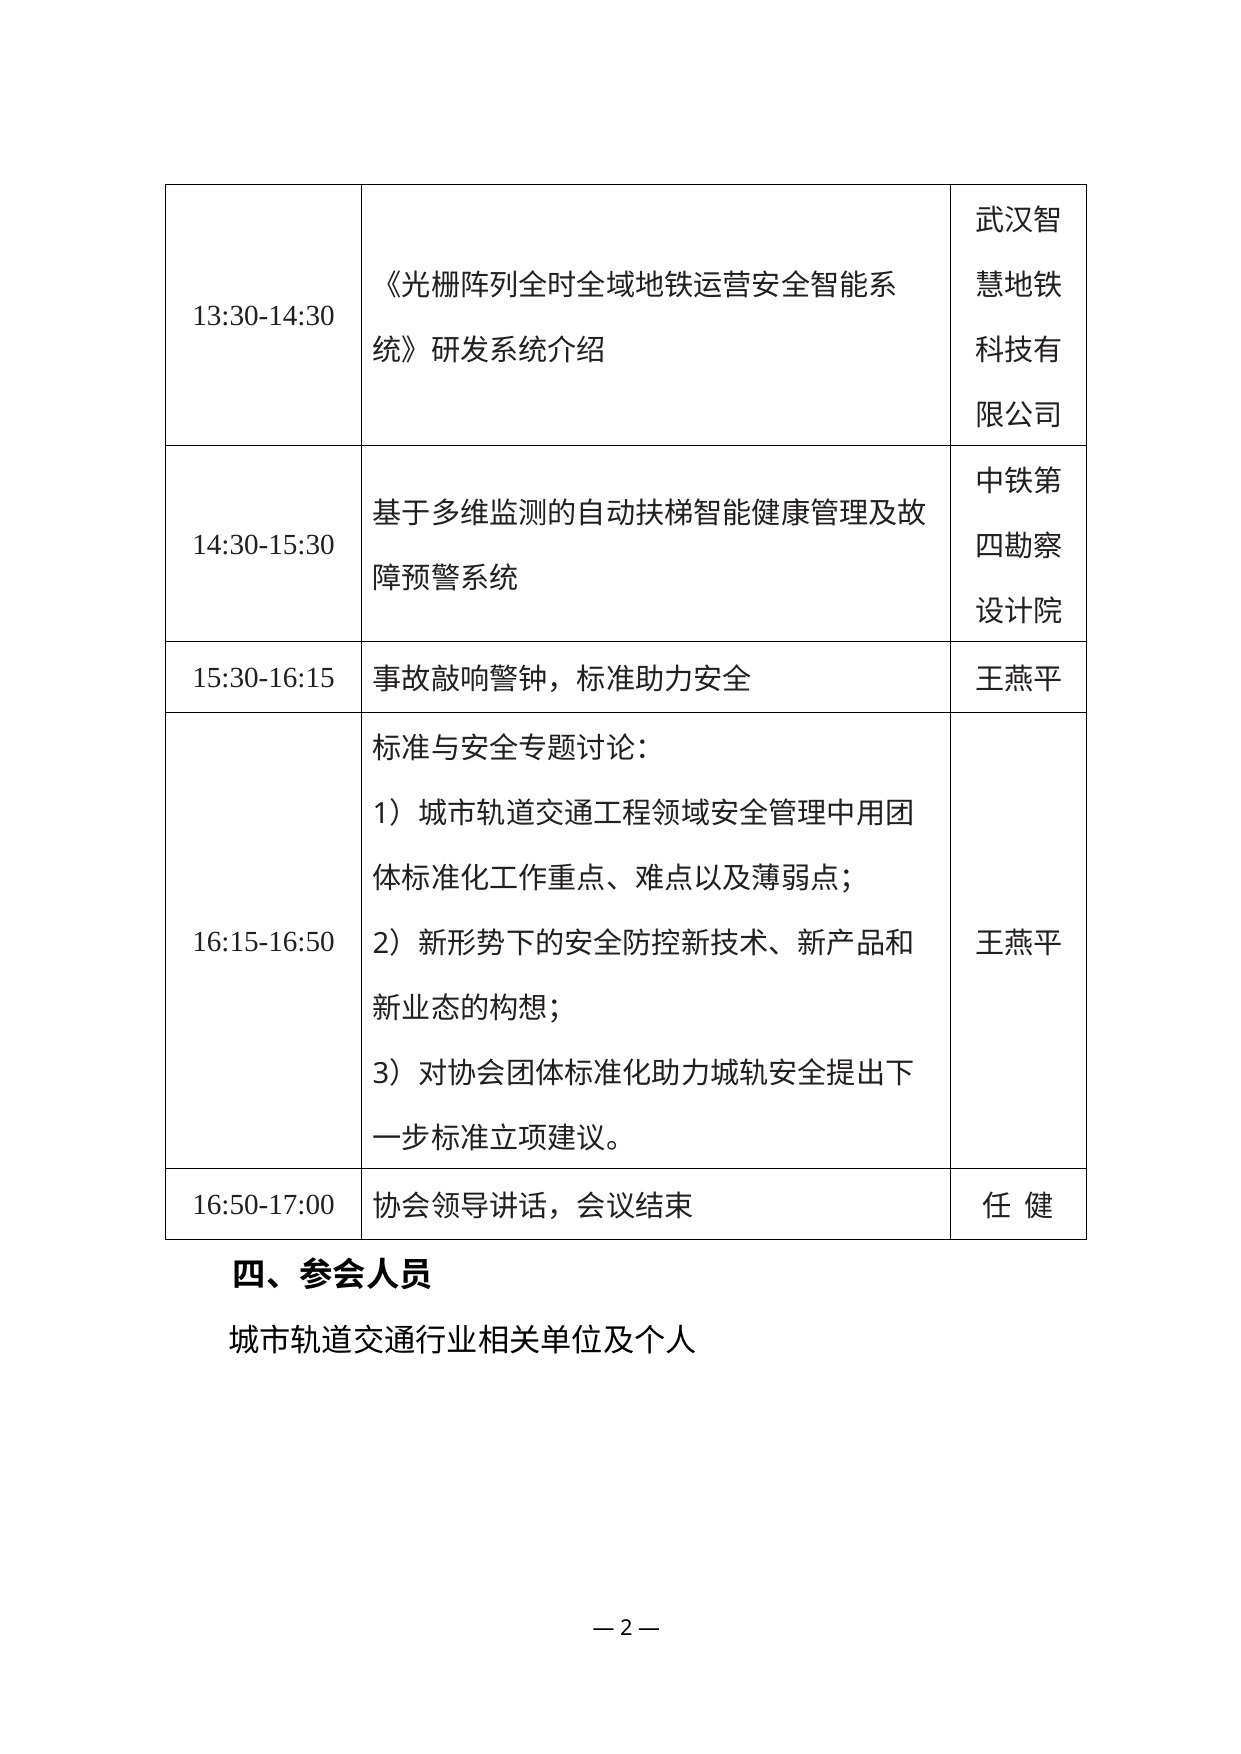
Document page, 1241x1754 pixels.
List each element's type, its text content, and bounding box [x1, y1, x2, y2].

table_cell 15:30-16:15 [166, 642, 361, 712]
table_cell 13:30-14:30 [166, 185, 361, 445]
table_cell 16:15-16:50 [166, 713, 361, 1168]
table_cell 16:50-17:00 [166, 1169, 361, 1239]
text 城市轨道交通行业相关单位及个人 [165, 1305, 1087, 1370]
table_cell 中铁第四勘察设计院 [951, 446, 1086, 641]
table_cell 基于多维监测的自动扶梯智能健康管理及故障预警系统 [362, 446, 950, 641]
text 四、参会人员 [165, 1240, 1087, 1305]
table_cell 标准与安全专题讨论： 1）城市轨道交通工程领域安全管理中用团体标准化工作重点、难点以及薄弱点； 2）新形势下的安全防控新技术、新产品和新业态的构想； 3）对协会团体标准化助力城轨安全提出下一步标准立项建议。 [362, 713, 950, 1168]
table_cell 14:30-15:30 [166, 446, 361, 641]
table_cell 武汉智慧地铁科技有限公司 [951, 185, 1086, 445]
table_cell 事故敲响警钟，标准助力安全 [362, 642, 950, 712]
table_cell 任 健 [951, 1169, 1086, 1239]
table_cell 王燕平 [951, 713, 1086, 1168]
table_cell 《光栅阵列全时全域地铁运营安全智能系统》研发系统介绍 [362, 185, 950, 445]
table_cell 协会领导讲话，会议结束 [362, 1169, 950, 1239]
table_cell 王燕平 [951, 642, 1086, 712]
